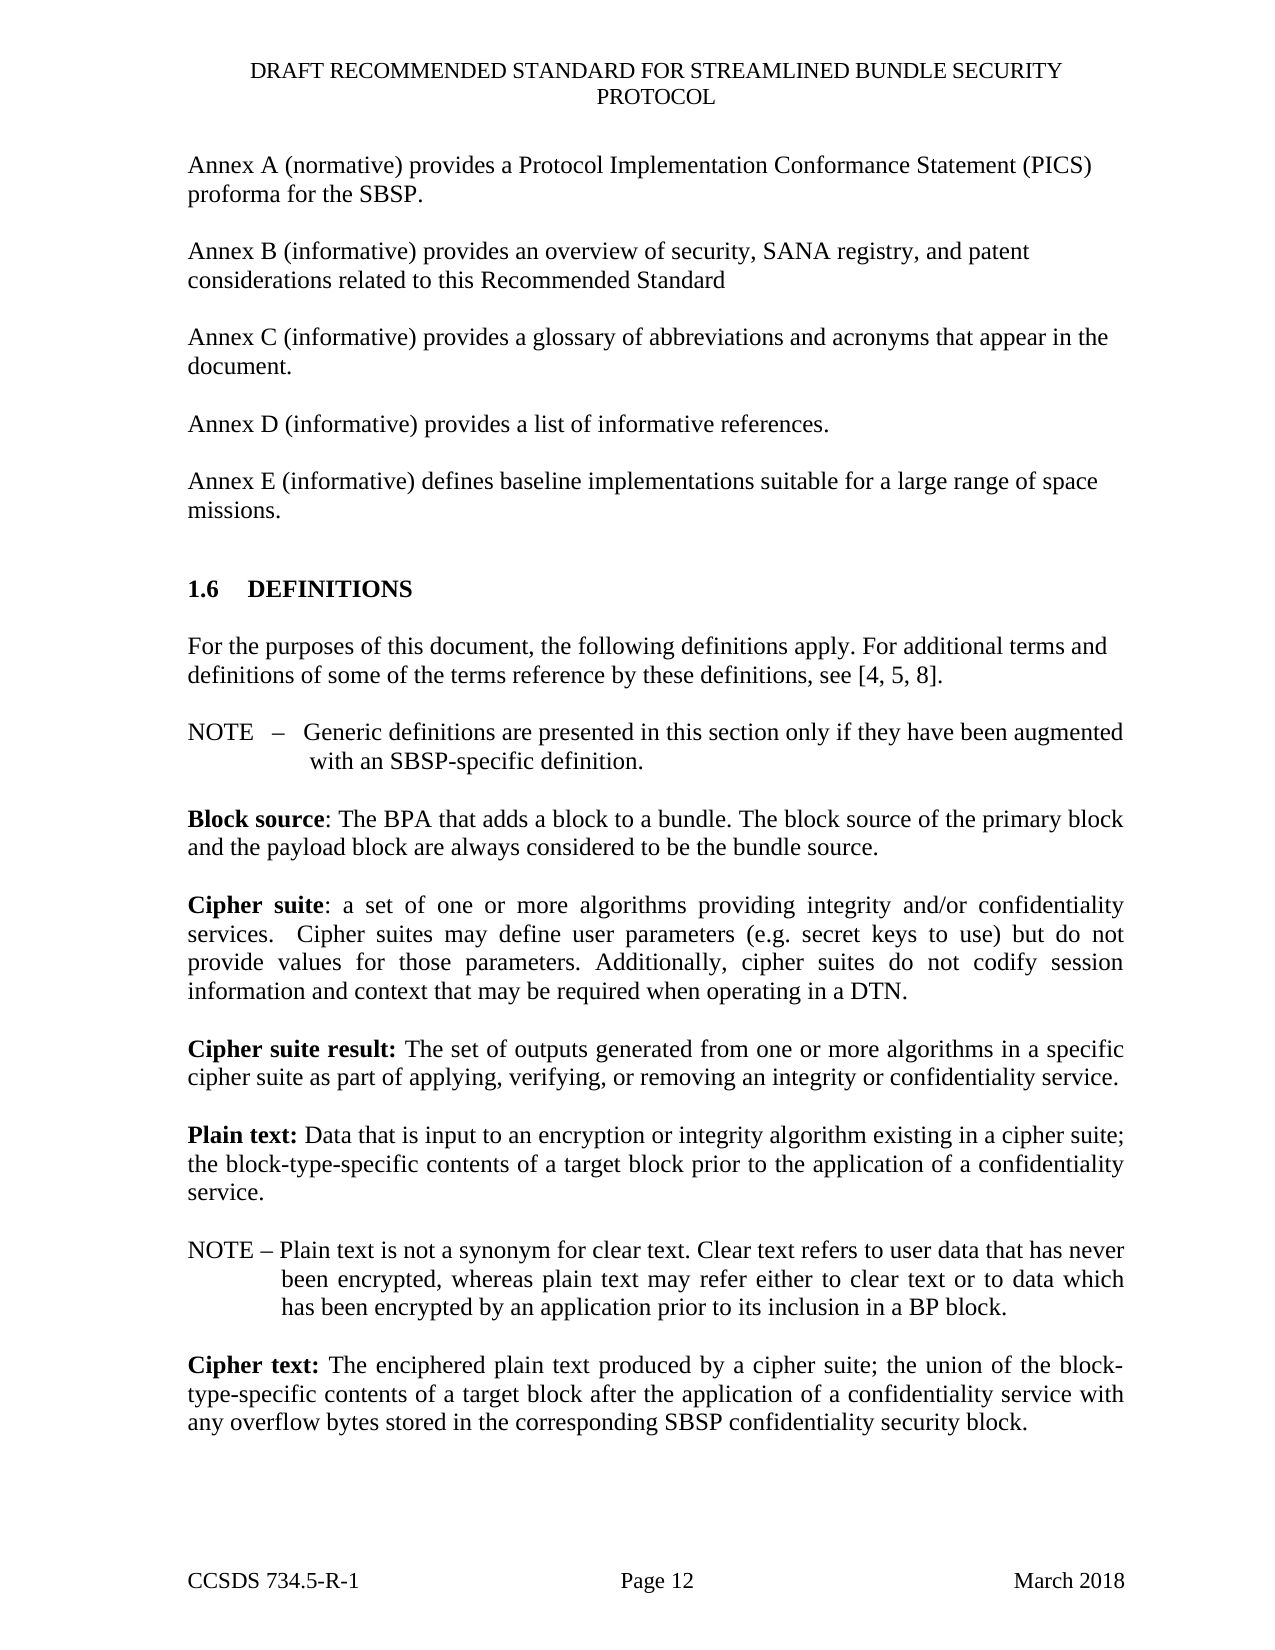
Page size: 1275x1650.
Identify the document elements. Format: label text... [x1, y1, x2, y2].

text Cipher suite: a set of one or more algorithms providing integrity and/or confidentiality services. Cipher suites may define user parameters (e.g. secret keys to use) but do not provide values for those parameters. Additionally, cipher suites do not codify session information and context that may be required when operating in a DTN. [187, 890, 1125, 1005]
text Plain text: Data that is input to an encryption or integrity algorithm existing in a cipher suite; the block-type-specific contents of a target block prior to the application of a confidentiality service. [187, 1120, 1125, 1206]
text Annex E (informative) defines baseline implementations suitable for a large range of space missions. [187, 466, 1125, 524]
text Annex C (informative) provides a glossary of abbreviations and acronyms that appear in the document. [187, 322, 1125, 380]
text Annex B (informative) provides an overview of security, SANA registry, and patent considerations related to this Recommended Standard [187, 236, 1125, 294]
text Cipher suite result: The set of outputs generated from one or more algorithms in a specific cipher suite as part of applying, verifying, or removing an integrity or confidentiality service. [187, 1034, 1125, 1091]
text Annex A (normative) provides a Protocol Implementation Conformance Statement (PICS) proforma for the SBSP. [187, 150, 1125, 207]
text For the purposes of this document, the following definitions apply. For additional terms and definitions of some of the terms reference by these definitions, see [4, 5, 8]. [187, 631, 1125, 689]
text NOTE – Plain text is not a synonym for clear text. Clear text refers to user data that has never been encrypted, whereas plain text may refer either to clear text or to data which has been encrypted by an application prior to its inclusion in a BP block. [187, 1235, 1125, 1321]
text Block source: The BPA that adds a block to a bundle. The block source of the primary block and the payload block are always considered to be the bundle source. [187, 804, 1125, 861]
subtitle Definitions [187, 574, 1125, 602]
text Annex D (informative) provides a list of informative references. [187, 409, 1125, 437]
text NOTE – Generic definitions are presented in this section only if they have been augmented with an SBSP-specific definition. [187, 717, 1125, 775]
text Cipher text: The enciphered plain text produced by a cipher suite; the union of the block-type-specific contents of a target block after the application of a confidentiality service with any overflow bytes stored in the corresponding SBSP confidentiality security block. [187, 1350, 1125, 1436]
